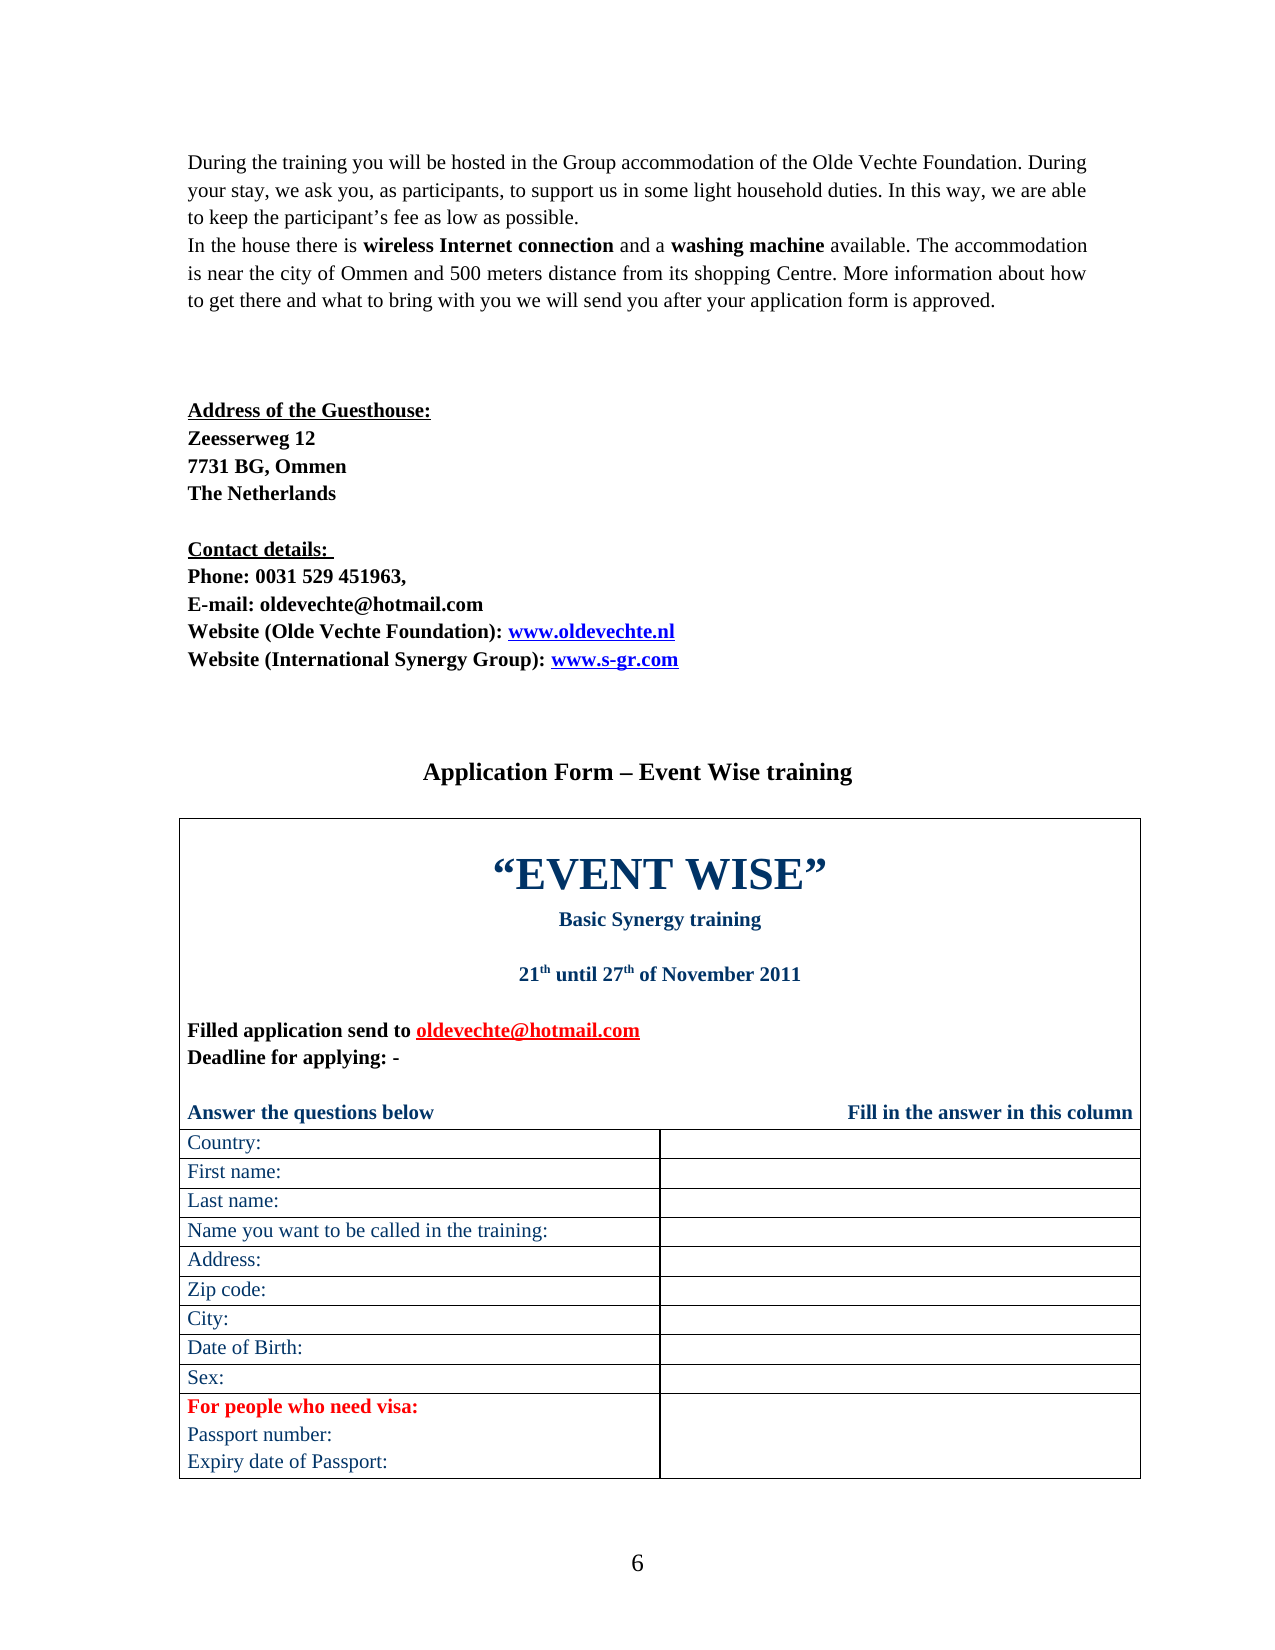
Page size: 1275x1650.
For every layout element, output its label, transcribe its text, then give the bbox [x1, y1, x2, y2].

table_cell [661, 1218, 1140, 1246]
table_cell Last name: [180, 1189, 659, 1217]
text Website (Olde Vechte Foundation): www.oldevechte.nl [187, 619, 1087, 643]
text Address of the Guesthouse: [187, 398, 1087, 422]
table_cell [661, 1159, 1140, 1187]
table_cell [661, 1365, 1140, 1393]
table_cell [180, 1394, 659, 1478]
table_cell First name: [180, 1159, 659, 1187]
table_cell City: [180, 1306, 659, 1334]
text Contact details: [187, 536, 1087, 561]
text Application Form – Event Wise training [187, 757, 1087, 786]
table_cell Sex: [180, 1365, 659, 1393]
table_cell [661, 1306, 1140, 1334]
table_cell [661, 1247, 1140, 1276]
table_cell Country: [180, 1130, 659, 1158]
table_cell Name you want to be called in the training: [180, 1218, 659, 1246]
text Website (International Synergy Group): www.s-gr.com [187, 647, 1087, 671]
table_cell [661, 1189, 1140, 1217]
table_cell [661, 1335, 1140, 1364]
table_cell [661, 1394, 1140, 1478]
table_cell Date of Birth: [180, 1335, 659, 1364]
text Phone: 0031 529 451963, [187, 564, 1087, 588]
table_cell [661, 1277, 1140, 1305]
text In the house there is wireless Internet connection and a washing machine available. The accommodation is near the city of Ommen and 500 meters distance from its shopping Centre. More information about how to get there and what to bring with you we will send you after your application form is approved. [187, 233, 1087, 312]
text Zeesserweg 12 [187, 426, 1087, 450]
text The Netherlands [187, 481, 1087, 505]
table_header “EVENT WISE” Basic Synergy training 21th until 27th of November 2011 Filled application send to oldevechte@hotmail.com Deadline for applying: - Answer the questions below Fill in the answer in this column [180, 819, 1140, 1129]
text E-mail: oldevechte@hotmail.com [187, 592, 1087, 616]
text During the training you will be hosted in the Group accommodation of the Olde Vechte Foundation. During your stay, we ask you, as participants, to support us in some light household duties. In this way, we are able to keep the participant’s fee as low as possible. [187, 150, 1087, 229]
table_cell Address: [180, 1247, 659, 1276]
text 7731 BG, Ommen [187, 454, 1087, 478]
table_cell Zip code: [180, 1277, 659, 1305]
table_cell [661, 1130, 1140, 1158]
